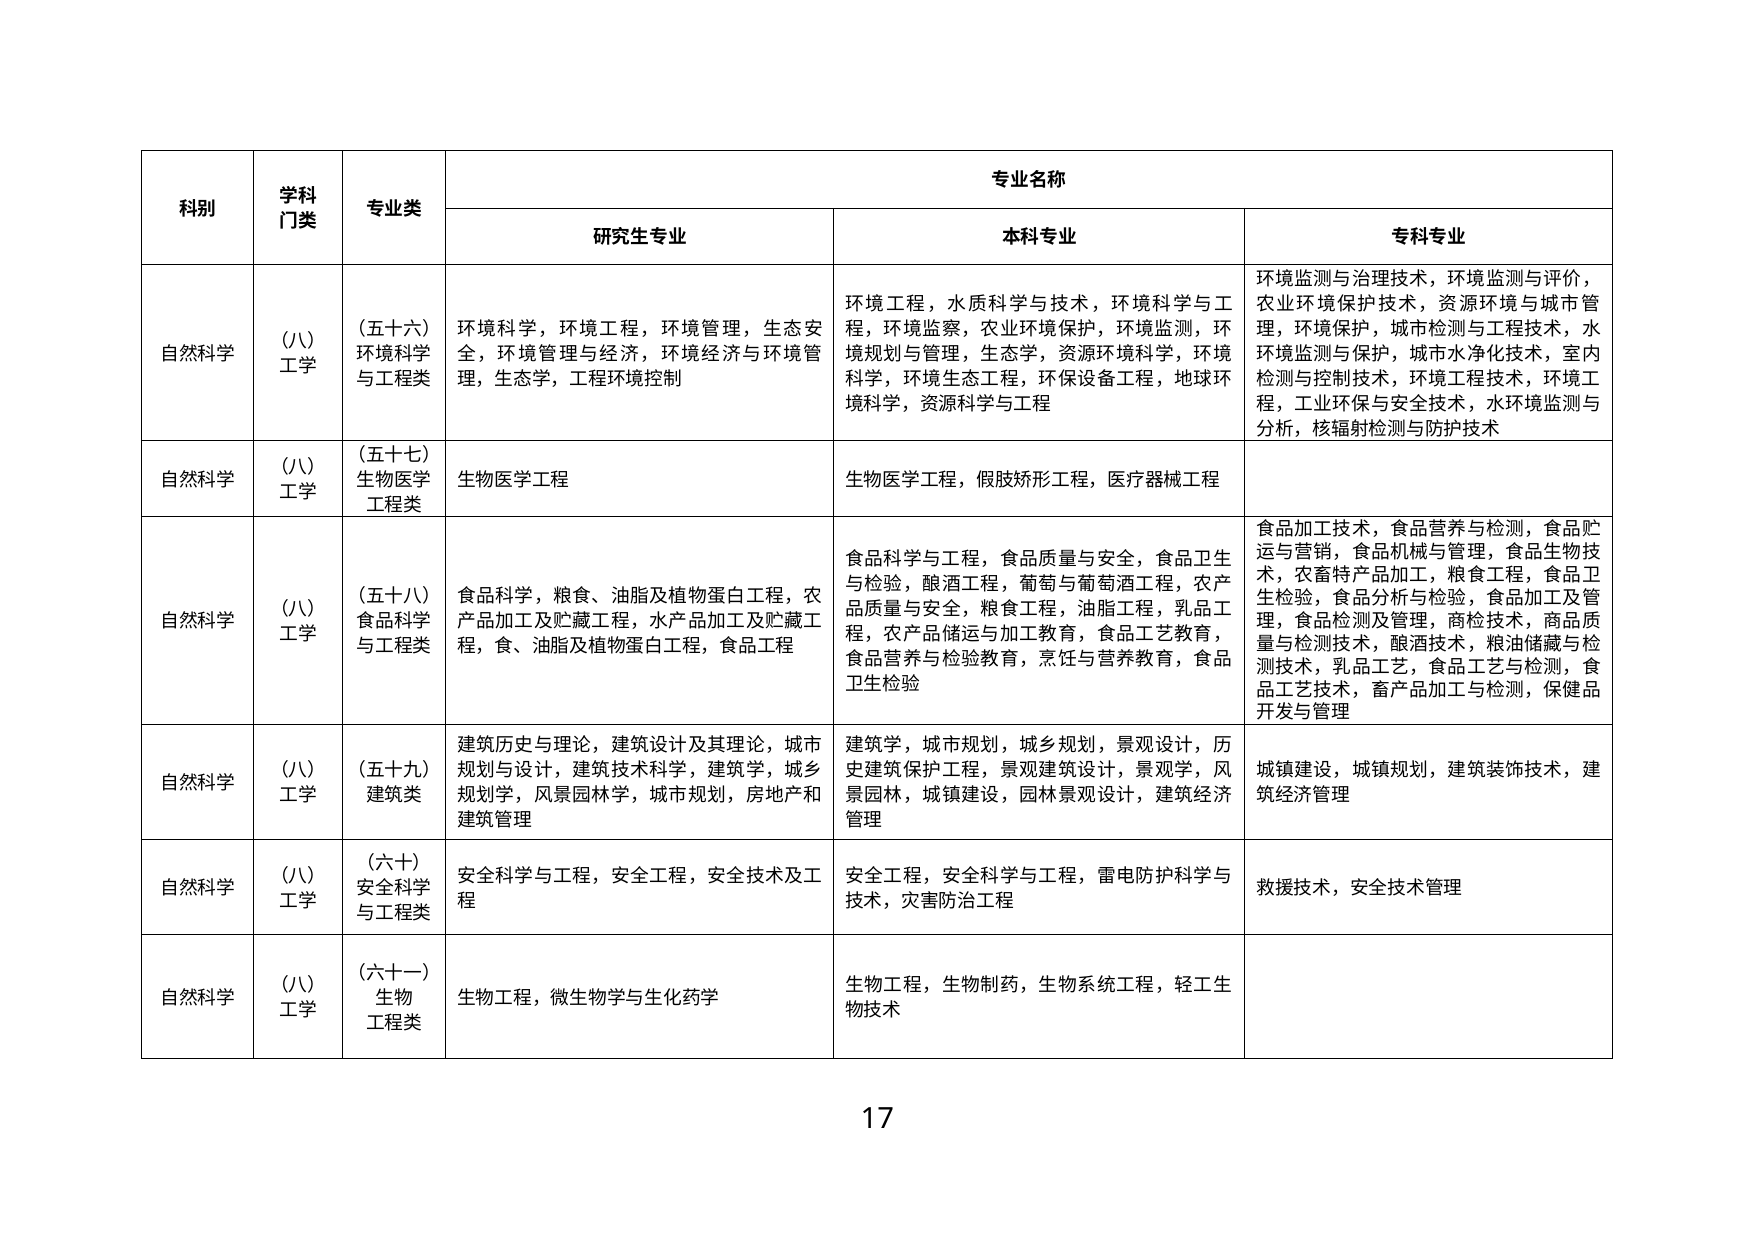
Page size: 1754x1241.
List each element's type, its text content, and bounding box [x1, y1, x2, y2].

table_cell 生物工程，微生物学与生化药学 [446, 935, 833, 1058]
table_cell 安全工程，安全科学与工程，雷电防护科学与技术，灾害防治工程 [834, 840, 1244, 934]
table_cell 自然科学 [142, 725, 253, 839]
table_cell （八） 工学 [254, 265, 342, 440]
table_cell 食品科学与工程，食品质量与安全，食品卫生与检验，酿酒工程，葡萄与葡萄酒工程，农产品质量与安全，粮食工程，油脂工程，乳品工程，农产品储运与加工教育，食品工艺教育，食品营养与检验教育，烹饪与营养教育，食品卫生检验 [834, 517, 1244, 723]
table_cell 食品加工技术，食品营养与检测，食品贮运与营销，食品机械与管理，食品生物技术，农畜特产品加工，粮食工程，食品卫生检验，食品分析与检验，食品加工及管理，食品检测及管理，商检技术，商品质量与检测技术，酿酒技术，粮油储藏与检测技术，乳品工艺，食品工艺与检测，食品工艺技术，畜产品加工与检测，保健品开发与管理 [1245, 517, 1612, 723]
table_cell （六十） 安全科学 与工程类 [343, 840, 445, 934]
table_cell （八） 工学 [254, 441, 342, 516]
table_cell 救援技术，安全技术管理 [1245, 840, 1612, 934]
table_cell 自然科学 [142, 517, 253, 723]
table_cell [1245, 935, 1612, 1058]
table_cell 食品科学，粮食、油脂及植物蛋白工程，农产品加工及贮藏工程，水产品加工及贮藏工程，食、油脂及植物蛋白工程，食品工程 [446, 517, 833, 723]
table_cell 建筑学，城市规划，城乡规划，景观设计，历史建筑保护工程，景观建筑设计，景观学，风景园林，城镇建设，园林景观设计，建筑经济管理 [834, 725, 1244, 839]
table_cell （六十一）生物 工程类 [343, 935, 445, 1058]
table_header 科别 [142, 151, 253, 264]
table_cell 生物医学工程 [446, 441, 833, 516]
table_cell 环境监测与治理技术，环境监测与评价，农业环境保护技术，资源环境与城市管理，环境保护，城市检测与工程技术，水环境监测与保护，城市水净化技术，室内检测与控制技术，环境工程技术，环境工程，工业环保与安全技术，水环境监测与分析，核辐射检测与防护技术 [1245, 265, 1612, 440]
table_cell 城镇建设，城镇规划，建筑装饰技术，建筑经济管理 [1245, 725, 1612, 839]
table_cell （五十六） 环境科学 与工程类 [343, 265, 445, 440]
table_cell 自然科学 [142, 265, 253, 440]
table_cell （八） 工学 [254, 840, 342, 934]
table_cell （八） 工学 [254, 725, 342, 839]
table_cell 生物工程，生物制药，生物系统工程，轻工生物技术 [834, 935, 1244, 1058]
table_header 专业类 [343, 151, 445, 264]
table_cell 环境工程，水质科学与技术，环境科学与工程，环境监察，农业环境保护，环境监测，环境规划与管理，生态学，资源环境科学，环境科学，环境生态工程，环保设备工程，地球环境科学，资源科学与工程 [834, 265, 1244, 440]
table_cell （五十七） 生物医学 工程类 [343, 441, 445, 516]
table_cell （五十八） 食品科学 与工程类 [343, 517, 445, 723]
table_cell 自然科学 [142, 840, 253, 934]
table_cell 建筑历史与理论，建筑设计及其理论，城市规划与设计，建筑技术科学，建筑学，城乡规划学，风景园林学，城市规划，房地产和建筑管理 [446, 725, 833, 839]
table_cell （八） 工学 [254, 517, 342, 723]
table_cell （五十九） 建筑类 [343, 725, 445, 839]
table_cell 自然科学 [142, 935, 253, 1058]
table_cell 专科专业 [1245, 209, 1612, 264]
table_cell 生物医学工程，假肢矫形工程，医疗器械工程 [834, 441, 1244, 516]
table_header 专业名称 [446, 151, 1612, 208]
table_header 学科 门类 [254, 151, 342, 264]
table_cell 本科专业 [834, 209, 1244, 264]
table_cell [1245, 441, 1612, 516]
table_cell （八） 工学 [254, 935, 342, 1058]
table_cell 环境科学，环境工程，环境管理，生态安全，环境管理与经济，环境经济与环境管理，生态学，工程环境控制 [446, 265, 833, 440]
table_cell 研究生专业 [446, 209, 833, 264]
table_cell 自然科学 [142, 441, 253, 516]
table_cell 安全科学与工程，安全工程，安全技术及工程 [446, 840, 833, 934]
